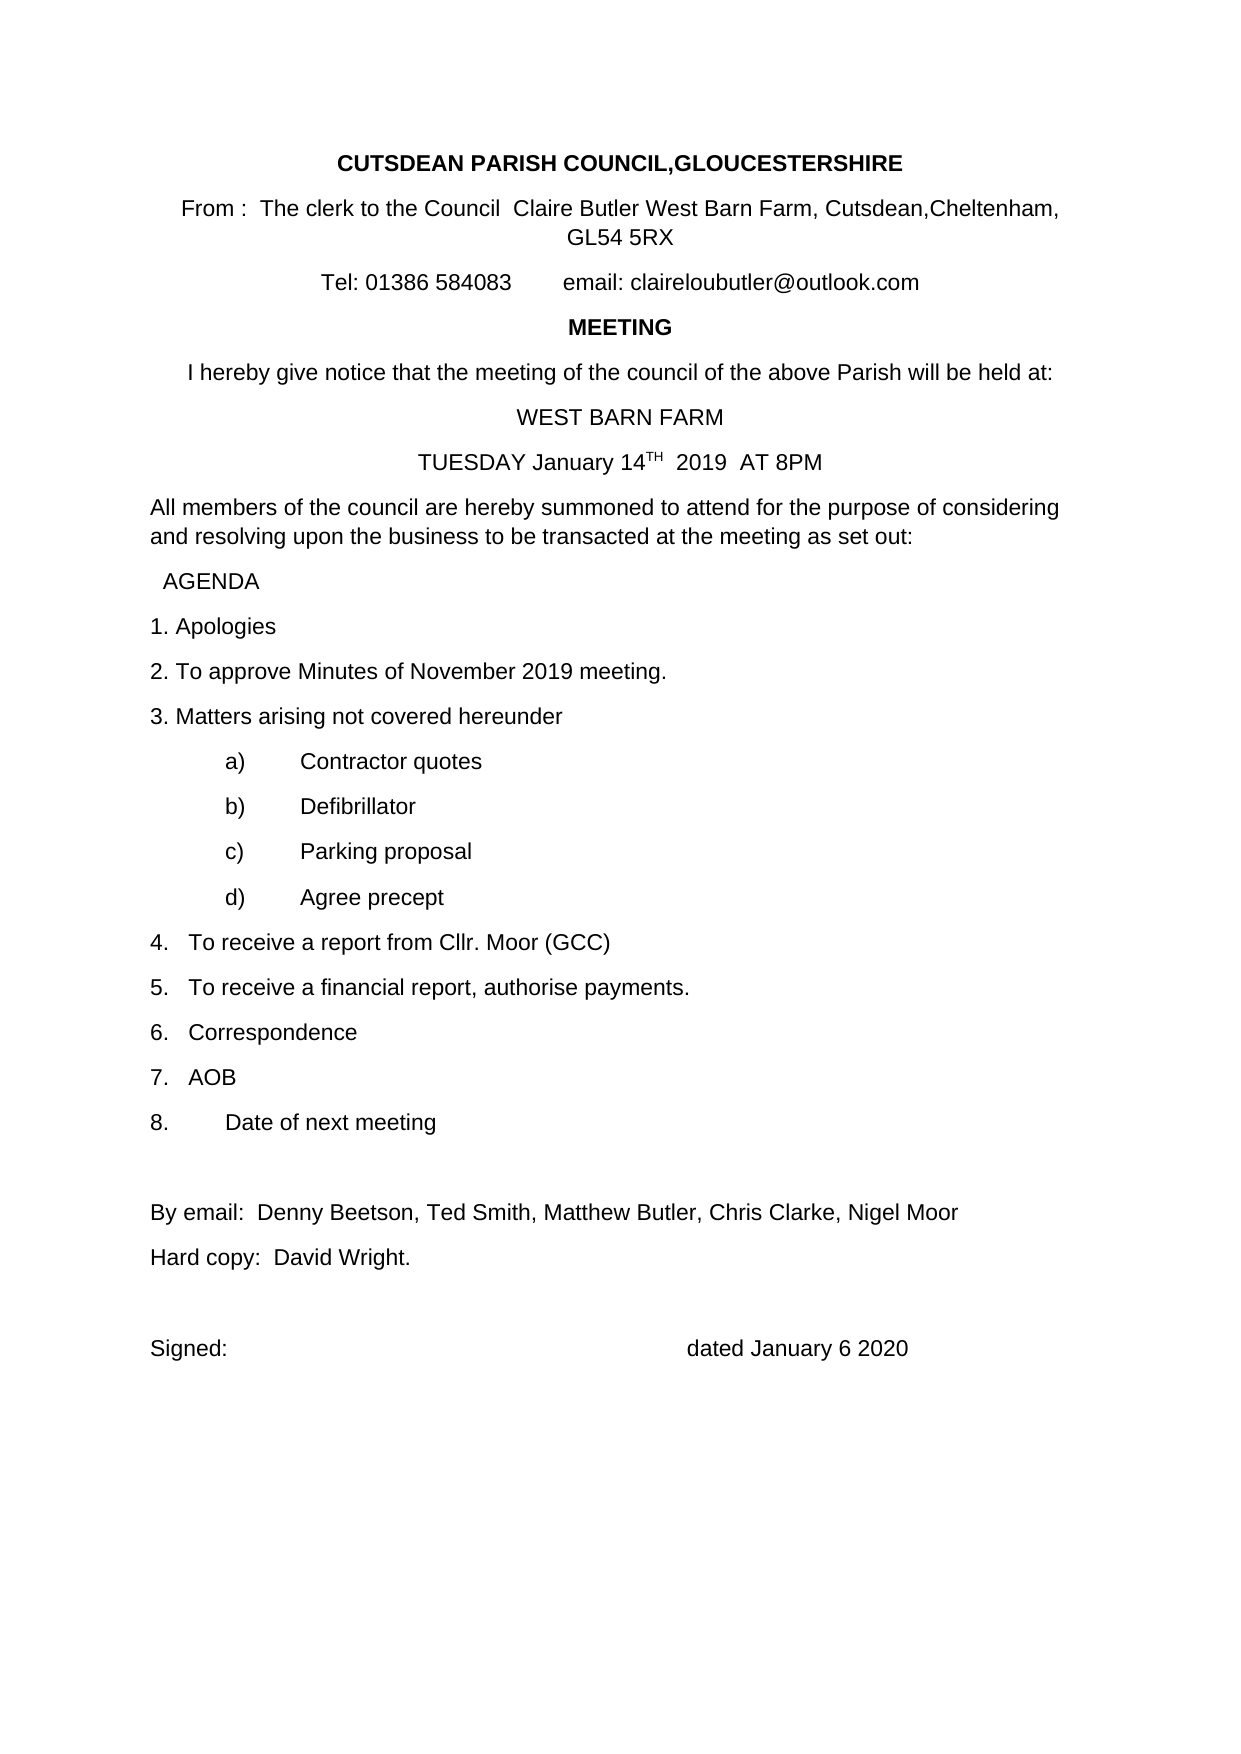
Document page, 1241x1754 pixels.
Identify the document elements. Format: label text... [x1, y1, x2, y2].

text CUTSDEAN PARISH COUNCIL,GLOUCESTERSHIRE [150, 150, 1090, 176]
text I hereby give notice that the meeting of the council of the above Parish will be held at: [150, 359, 1090, 385]
text TUESDAY January 14TH 2019 AT 8PM [150, 449, 1090, 475]
text MEETING [150, 314, 1090, 340]
text 4. To receive a report from Cllr. Moor (GCC) [150, 928, 1090, 955]
text From : The clerk to the Council Claire Butler West Barn Farm, Cutsdean,Cheltenham, GL54 5RX [150, 195, 1090, 250]
text WEST BARN FARM [150, 404, 1090, 430]
text 6. Correspondence [150, 1019, 1090, 1045]
text 7. AOB [150, 1064, 1090, 1090]
text AGENDA [150, 568, 1090, 594]
text Tel: 01386 584083 email: claireloubutler@outlook.com [150, 269, 1090, 295]
text 2. To approve Minutes of November 2019 meeting. [150, 658, 1090, 684]
text 8. Date of next meeting [150, 1109, 1090, 1135]
text b) Defibrillator [150, 793, 1090, 819]
text 1. Apologies [150, 613, 1090, 639]
text d) Agree precept [150, 883, 1090, 910]
text All members of the council are hereby summoned to attend for the purpose of considering and resolving upon the business to be transacted at the meeting as set out: [150, 494, 1090, 549]
text 3. Matters arising not covered hereunder [150, 703, 1090, 729]
text By email: Denny Beetson, Ted Smith, Matthew Butler, Chris Clarke, Nigel Moor [150, 1199, 1090, 1226]
text Hard copy: David Wright. [150, 1244, 1090, 1271]
text a) Contractor quotes [150, 748, 1090, 774]
text 5. To receive a financial report, authorise payments. [150, 974, 1090, 1000]
text c) Parking proposal [150, 838, 1090, 865]
text Signed: dated January 6 2020 [150, 1334, 1090, 1361]
